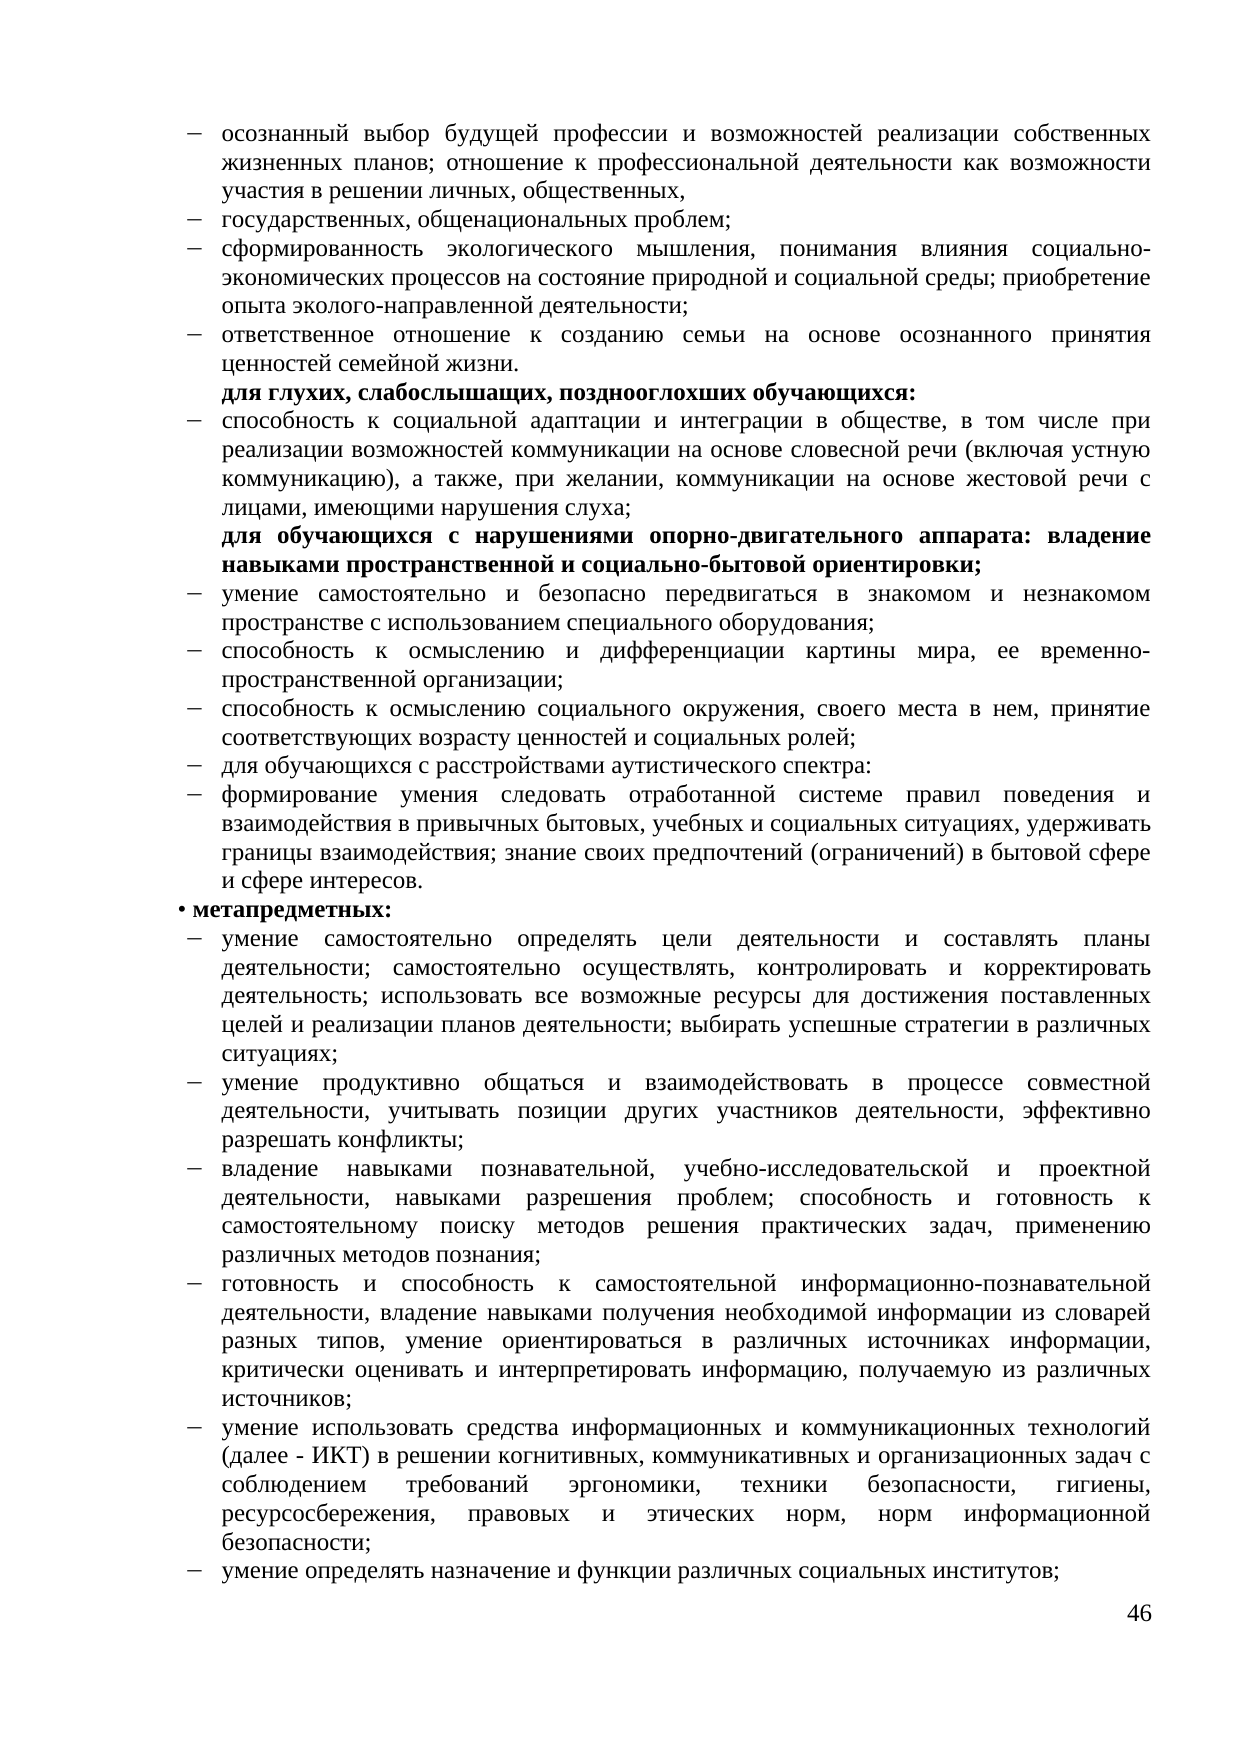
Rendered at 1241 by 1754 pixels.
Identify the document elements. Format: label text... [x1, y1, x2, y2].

list способность к социальной адаптации и интеграции в обществе, в том числе при реализации возможностей коммуникации на основе словесной речи (включая устную коммуникацию), а также, при желании, коммуникации на основе жестовой речи с лицами, имеющими нарушения слуха; [184, 406, 1152, 521]
list умение использовать средства информационных и коммуникационных технологий (далее - ИКТ) в решении когнитивных, коммуникативных и организационных задач с соблюдением требований эргономики, техники безопасности, гигиены, ресурсосбережения, правовых и этических норм, норм информационной безопасности; [184, 1412, 1152, 1556]
list умение продуктивно общаться и взаимодействовать в процессе совместной деятельности, учитывать позиции других участников деятельности, эффективно разрешать конфликты; [184, 1067, 1152, 1153]
list умение самостоятельно и безопасно передвигаться в знакомом и незнакомом пространстве с использованием специального оборудования; [184, 578, 1152, 636]
list осознанный выбор будущей профессии и возможностей реализации собственных жизненных планов; отношение к профессиональной деятельности как возможности участия в решении личных, общественных, [184, 118, 1152, 204]
list способность к осмыслению социального окружения, своего места в нем, принятие соответствующих возрасту ценностей и социальных ролей; [184, 693, 1152, 751]
list умение определять назначение и функции различных социальных институтов; [184, 1556, 1152, 1584]
list ответственное отношение к созданию семьи на основе осознанного принятия ценностей семейной жизни. [184, 319, 1152, 377]
list владение навыками познавательной, учебно-исследовательской и проектной деятельности, навыками разрешения проблем; способность и готовность к самостоятельному поиску методов решения практических задач, применению различных методов познания; [184, 1153, 1152, 1268]
list для обучающихся с нарушениями опорно-двигательного аппарата: владение навыками пространственной и социально-бытовой ориентировки; [221, 521, 1152, 578]
list для глухих, слабослышащих, позднооглохших обучающихся: [221, 377, 1152, 406]
list сформированность экологического мышления, понимания влияния социально-экономических процессов на состояние природной и социальной среды; приобретение опыта эколого-направленной деятельности; [184, 233, 1152, 319]
list умение самостоятельно определять цели деятельности и составлять планы деятельности; самостоятельно осуществлять, контролировать и корректировать деятельность; использовать все возможные ресурсы для достижения поставленных целей и реализации планов деятельности; выбирать успешные стратегии в различных ситуациях; [184, 923, 1152, 1067]
text • метапредметных: [177, 894, 1152, 923]
list способность к осмыслению и дифференциации картины мира, ее временно-пространственной организации; [184, 636, 1152, 693]
list государственных, общенациональных проблем; [184, 204, 1152, 233]
list готовность и способность к самостоятельной информационно-познавательной деятельности, владение навыками получения необходимой информации из словарей разных типов, умение ориентироваться в различных источниках информации, критически оценивать и интерпретировать информацию, получаемую из различных источников; [184, 1268, 1152, 1412]
list формирование умения следовать отработанной системе правил поведения и взаимодействия в привычных бытовых, учебных и социальных ситуациях, удерживать границы взаимодействия; знание своих предпочтений (ограничений) в бытовой сфере и сфере интересов. [184, 779, 1152, 894]
list для обучающихся с расстройствами аутистического спектра: [184, 751, 1152, 779]
